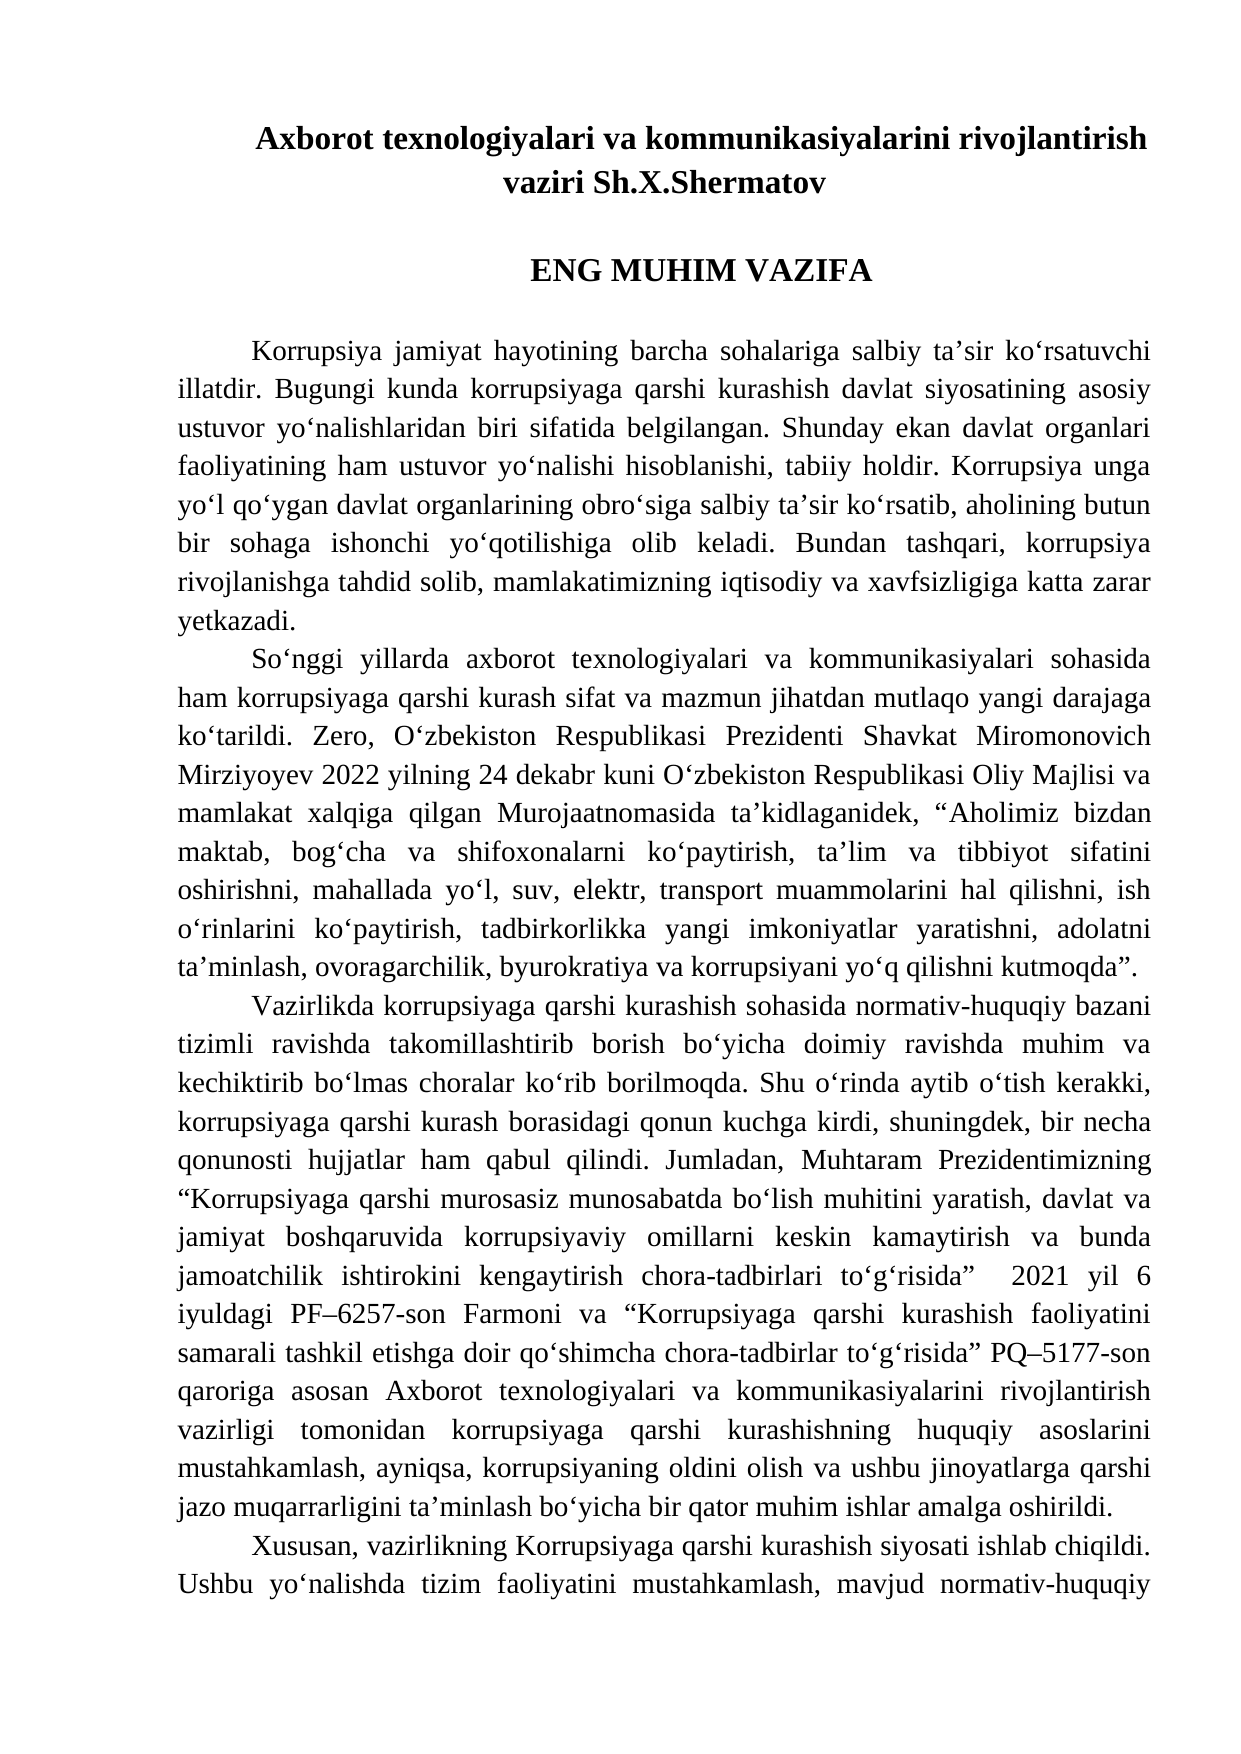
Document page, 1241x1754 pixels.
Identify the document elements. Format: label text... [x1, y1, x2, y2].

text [177, 1528, 1152, 1600]
text Vazirlikda korrupsiyaga qarshi kurashish sohasida normativ-huquqiy bazani tizimli ravishda takomillashtirib borish bo‘yicha doimiy ravishda muhim va kechiktirib bo‘lmas choralar ko‘rib borilmoqda. Shu o‘rinda aytib o‘tish kerakki, korrupsiyaga qarshi kurash borasidagi qonun kuchga kirdi, shuningdek, bir necha qonunosti hujjatlar ham qabul qilindi. Jumladan, Muhtaram Prezidentimizning “Korrupsiyaga qarshi murosasiz munosabatda bo‘lish muhitini yaratish, davlat va jamiyat boshqaruvida korrupsiyaviy omillarni keskin kamaytirish va bunda jamoatchilik ishtirokini kengaytirish chora-tadbirlari to‘g‘risida” 2021 yil 6 iyuldagi PF–6257-son Farmoni va “Korrupsiyaga qarshi kurashish faoliyatini samarali tashkil etishga doir qo‘shimcha chora-tadbirlar to‘g‘risida” PQ–5177-son qaroriga asosan Axborot texnologiyalari va kommunikasiyalarini rivojlantirish vazirligi tomonidan korrupsiyaga qarshi kurashishning huquqiy asoslarini mustahkamlash, ayniqsa, korrupsiyaning oldini olish va ushbu jinoyatlarga qarshi jazo muqarrarligini ta’minlash bo‘yicha bir qator muhim ishlar amalga oshirildi. [177, 988, 1152, 1523]
text So‘nggi yillarda axborot texnologiyalari va kommunikasiyalari sohasida ham korrupsiyaga qarshi kurash sifat va mazmun jihatdan mutlaqo yangi darajaga ko‘tarildi. Zero, O‘zbekiston Respublikasi Prezidenti Shavkat Miromonovich Mirziyoyev 2022 yilning 24 dekabr kuni O‘zbekiston Respublikasi Oliy Majlisi va mamlakat xalqiga qilgan Murojaatnomasida ta’kidlaganidek, “Aholimiz bizdan maktab, bog‘cha va shifoxonalarni ko‘paytirish, ta’lim va tibbiyot sifatini oshirishni, mahallada yo‘l, suv, elektr, transport muammolarini hal qilishni, ish o‘rinlarini ko‘paytirish, tadbirkorlikka yangi imkoniyatlar yaratishni, adolatni ta’minlash, ovoragarchilik, byurokratiya va korrupsiyani yo‘q qilishni kutmoqda”. [177, 641, 1152, 983]
text Axborot texnologiyalari va kommunikasiyalarini rivojlantirish vaziri Sh.X.Shermatov [177, 118, 1152, 201]
text Korrupsiya jamiyat hayotining barcha sohalariga salbiy ta’sir ko‘rsatuvchi illatdir. Bugungi kunda korrupsiyaga qarshi kurashish davlat siyosatining asosiy ustuvor yo‘nalishlaridan biri sifatida belgilangan. Shunday ekan davlat organlari faoliyatining ham ustuvor yo‘nalishi hisoblanishi, tabiiy holdir. Korrupsiya unga yo‘l qo‘ygan davlat organlarining obro‘siga salbiy ta’sir ko‘rsatib, aholining butun bir sohaga ishonchi yo‘qotilishiga olib keladi. Bundan tashqari, korrupsiya rivojlanishga tahdid solib, mamlakatimizning iqtisodiy va xavfsizligiga katta zarar yetkazadi. [177, 333, 1152, 636]
text ENG MUHIM VAZIFA [177, 250, 1152, 289]
